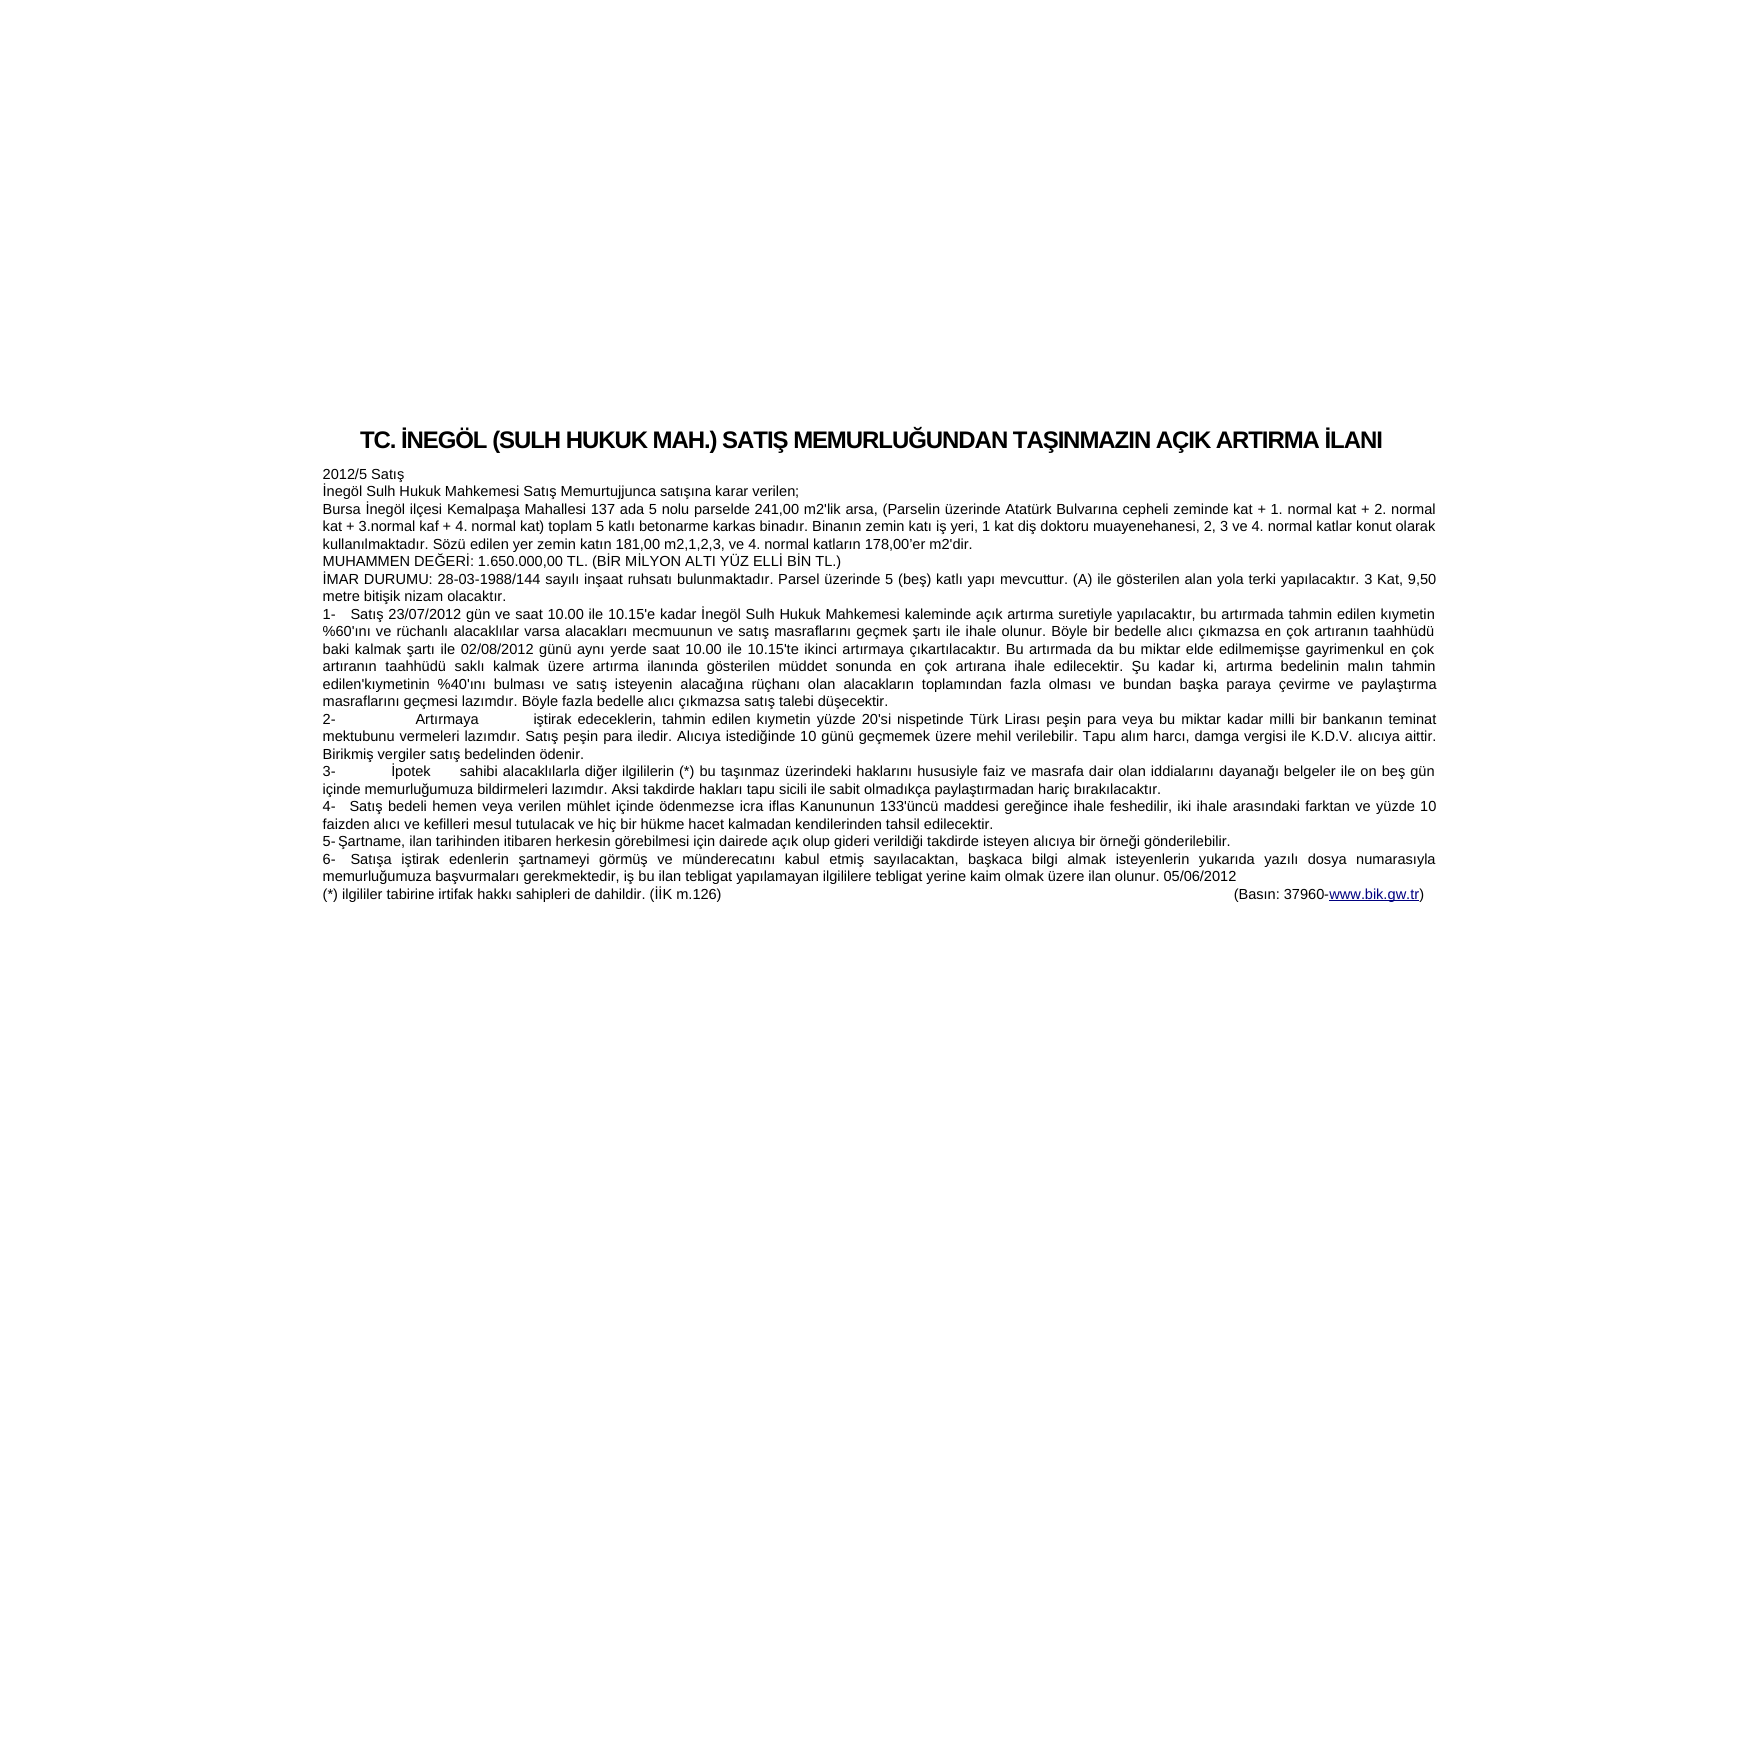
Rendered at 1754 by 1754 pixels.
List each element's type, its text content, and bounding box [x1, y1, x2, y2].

text Bursa İnegöl ilçesi Kemalpaşa Mahallesi 137 ada 5 nolu parselde 241,00 m2'lik arsa, (Parselin üzerinde Atatürk Bulvarına cepheli zeminde kat + 1. normal kat + 2. normal kat + 3.normal kaf + 4. normal kat) toplam 5 katlı betonarme karkas binadır. Binanın zemin katı iş yeri, 1 kat diş doktoru muayenehanesi, 2, 3 ve 4. normal katlar konut olarak kullanılmaktadır. Sözü edilen yer zemin katın 181,00 m2,1,2,3, ve 4. normal katların 178,00’er m2'dir. [322, 500, 1438, 553]
text İMAR DURUMU: 28-03-1988/144 sayılı inşaat ruhsatı bulunmaktadır. Parsel üzerinde 5 (beş) katlı yapı mevcuttur. (A) ile gösterilen alan yola terki yapılacaktır. 3 Kat, 9,50 metre bitişik nizam olacaktır. [322, 570, 1438, 605]
text 2012/5 Satış [322, 465, 1440, 483]
list Şartname, ilan tarihinden itibaren herkesin görebilmesi için dairede açık olup gideri verildiği takdirde isteyen alıcıya bir örneği gönderilebilir. [322, 833, 1440, 850]
list Satış bedeli hemen veya verilen mühlet içinde ödenmezse icra iflas Kanununun 133'üncü maddesi gereğince ihale feshedilir, iki ihale arasındaki farktan ve yüzde 10 faizden alıcı ve kefilleri mesul tutulacak ve hiç bir hükme hacet kalmadan kendilerinden tahsil edilecektir. [322, 798, 1438, 833]
text İnegöl Sulh Hukuk Mahkemesi Satış Memurtujjunca satışına karar verilen; [322, 483, 1440, 500]
list Satış 23/07/2012 gün ve saat 10.00 ile 10.15'e kadar İnegöl Sulh Hukuk Mahkemesi kaleminde açık artırma suretiyle yapılacaktır, bu artırmada tahmin edilen kıymetin %60'ını ve rüchanlı alacaklılar varsa alacakları mecmuunun ve satış masraflarını geçmek şartı ile ihale olunur. Böyle bir bedelle alıcı çıkmazsa en çok artıranın taahhüdü baki kalmak şartı ile 02/08/2012 günü aynı yerde saat 10.00 ile 10.15'te ikinci artırmaya çıkartılacaktır. Bu artırmada da bu miktar elde edilmemişse gayrimenkul en çok artıranın taahhüdü saklı kalmak üzere artırma ilanında gösterilen müddet sonunda en çok artırana ihale edilecektir. Şu kadar ki, artırma bedelinin malın tahmin edilen'kıymetinin %40'ını bulması ve satış isteyenin alacağına rüçhanı olan alacakların toplamından fazla olması ve bundan başka paraya çevirme ve paylaştırma masraflarını geçmesi lazımdır. Böyle fazla bedelle alıcı çıkmazsa satış talebi düşecektir. [322, 605, 1438, 710]
text MUHAMMEN DEĞERİ: 1.650.000,00 TL. (BİR MİLYON ALTI YÜZ ELLİ BİN TL.) [322, 553, 1440, 570]
text TC. İNEGÖL (SULH HUKUK MAH.) SATIŞ MEMURLUĞUNDAN TAŞINMAZIN AÇIK ARTIRMA İLANI [312, 430, 1432, 454]
text (*) ilgililer tabirine irtifak hakkı sahipleri de dahildir. (İİK m.126) (Basın: 37960-www.bik.gw.tr) [322, 885, 1440, 903]
list Artırmaya iştirak edeceklerin, tahmin edilen kıymetin yüzde 20'si nispetinde Türk Lirası peşin para veya bu miktar kadar milli bir bankanın teminat mektubunu vermeleri lazımdır. Satış peşin para iledir. Alıcıya istediğinde 10 günü geçmemek üzere mehil verilebilir. Tapu alım harcı, damga vergisi ile K.D.V. alıcıya aittir. Birikmiş vergiler satış bedelinden ödenir. [322, 710, 1438, 763]
list İpotek sahibi alacaklılarla diğer ilgililerin (*) bu taşınmaz üzerindeki haklarını hususiyle faiz ve masrafa dair olan iddialarını dayanağı belgeler ile on beş gün içinde memurluğumuza bildirmeleri lazımdır. Aksi takdirde hakları tapu sicili ile sabit olmadıkça paylaştırmadan hariç bırakılacaktır. [322, 763, 1438, 798]
list Satışa iştirak edenlerin şartnameyi görmüş ve münderecatını kabul etmiş sayılacaktan, başkaca bilgi almak isteyenlerin yukarıda yazılı dosya numarasıyla memurluğumuza başvurmaları gerekmektedir, iş bu ilan tebligat yapılamayan ilgililere tebligat yerine kaim olmak üzere ilan olunur. 05/06/2012 [322, 850, 1438, 885]
